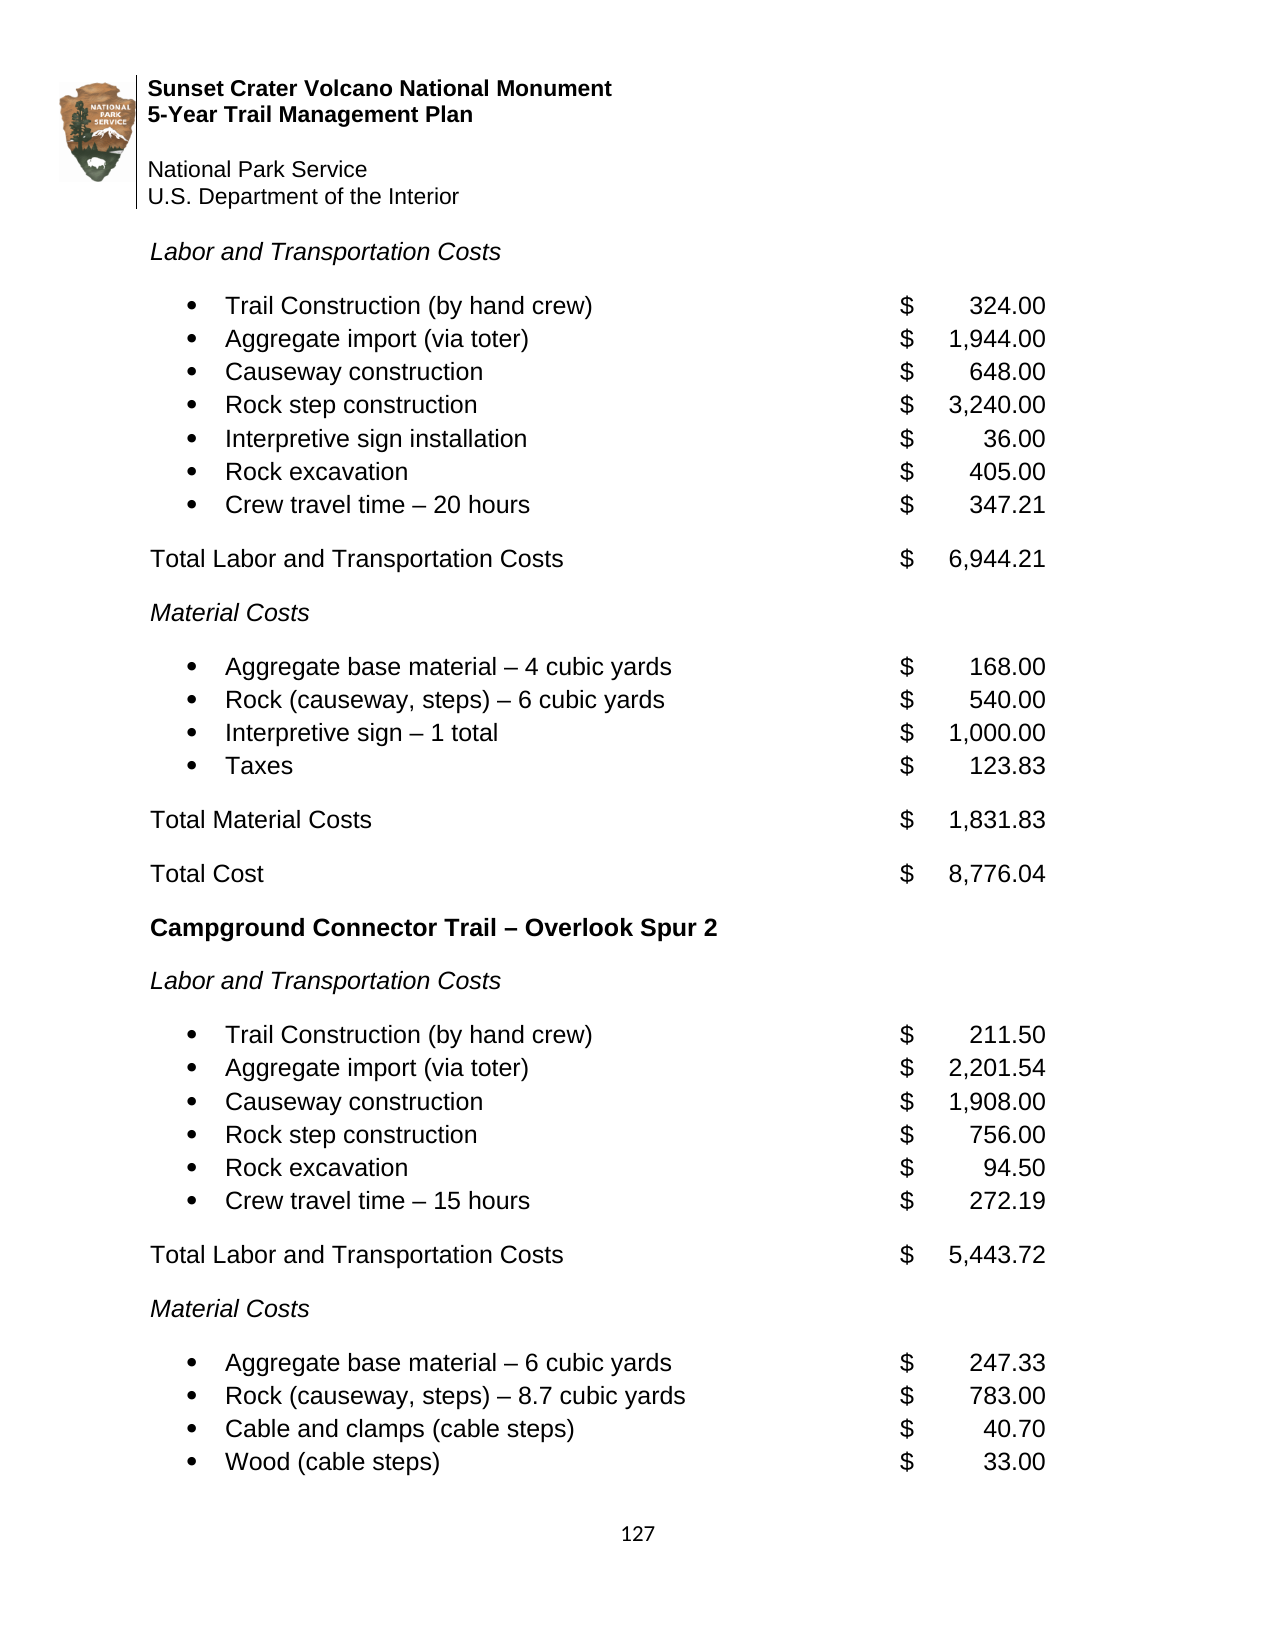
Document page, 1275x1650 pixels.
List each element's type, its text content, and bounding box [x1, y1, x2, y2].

list Aggregate base material – 6 cubic yards $ 247.33 [187, 1347, 1125, 1376]
list Cable and clamps (cable steps) $ 40.70 [187, 1414, 1125, 1443]
list Taxes $ 123.83 [187, 751, 1125, 780]
list Rock (causeway, steps) – 8.7 cubic yards $ 783.00 [187, 1381, 1125, 1409]
list Rock (causeway, steps) – 6 cubic yards $ 540.00 [187, 684, 1125, 713]
list Interpretive sign installation $ 36.00 [187, 423, 1125, 452]
list Wood (cable steps) $ 33.00 [187, 1447, 1125, 1476]
text Material Costs [150, 1294, 1125, 1322]
list Causeway construction $ 1,908.00 [187, 1086, 1125, 1115]
list Aggregate base material – 4 cubic yards $ 168.00 [187, 651, 1125, 680]
list Rock excavation $ 405.00 [187, 457, 1125, 486]
text Total Labor and Transportation Costs $ 5,443.72 [150, 1240, 1125, 1268]
list Aggregate import (via toter) $ 2,201.54 [187, 1053, 1125, 1082]
list Trail Construction (by hand crew) $ 211.50 [187, 1020, 1125, 1049]
text Labor and Transportation Costs [150, 966, 1125, 995]
list Trail Construction (by hand crew) $ 324.00 [187, 291, 1125, 320]
text Total Cost $ 8,776.04 [150, 859, 1125, 887]
list Rock step construction $ 3,240.00 [187, 390, 1125, 419]
list Causeway construction $ 648.00 [187, 357, 1125, 386]
text Campground Connector Trail – Overlook Spur 2 [150, 912, 1125, 941]
text Total Labor and Transportation Costs $ 6,944.21 [150, 544, 1125, 572]
text Labor and Transportation Costs [150, 237, 1125, 266]
list Rock excavation $ 94.50 [187, 1153, 1125, 1182]
text Material Costs [150, 598, 1125, 626]
list Interpretive sign – 1 total $ 1,000.00 [187, 718, 1125, 747]
list Crew travel time – 15 hours $ 272.19 [187, 1186, 1125, 1215]
list Rock step construction $ 756.00 [187, 1119, 1125, 1148]
list Crew travel time – 20 hours $ 347.21 [187, 490, 1125, 519]
picture [59, 82, 136, 182]
text Total Material Costs $ 1,831.83 [150, 805, 1125, 833]
list Aggregate import (via toter) $ 1,944.00 [187, 324, 1125, 353]
